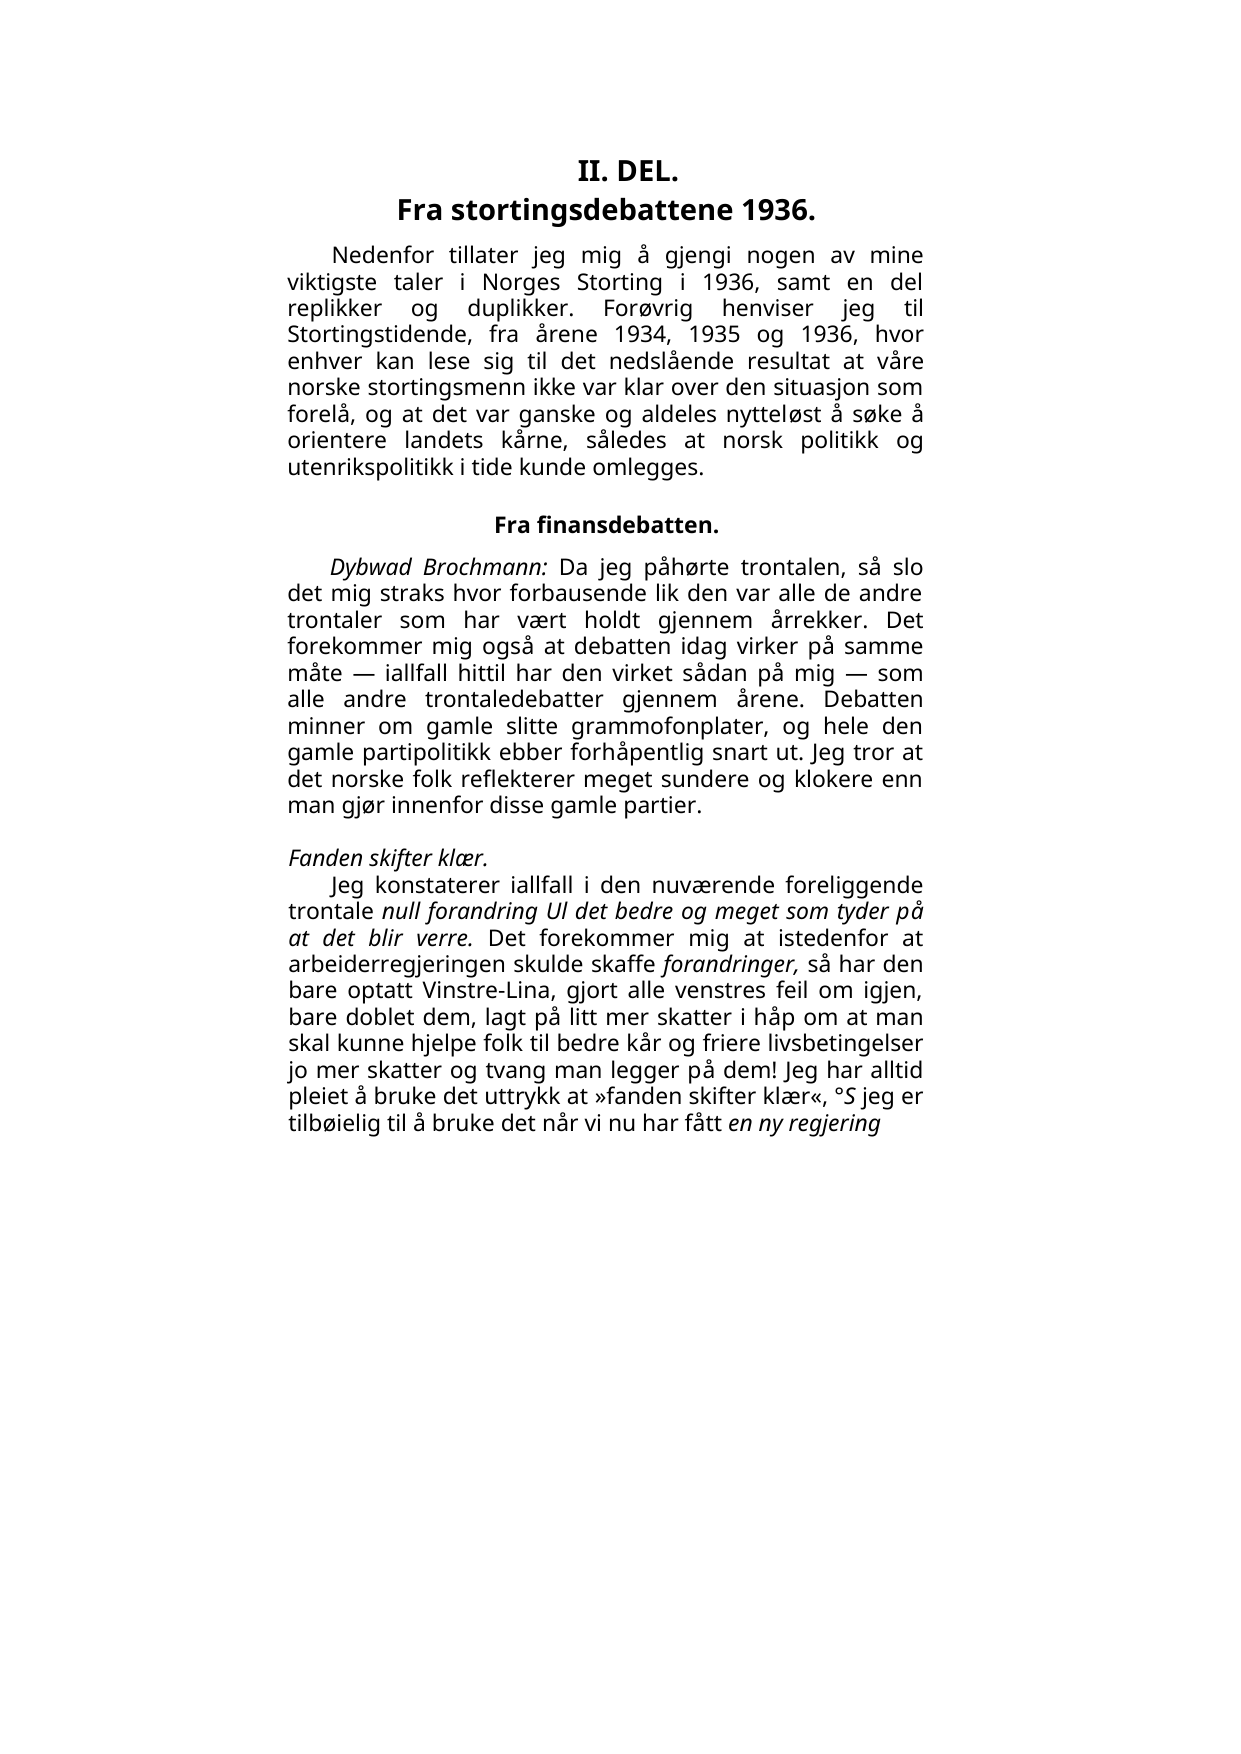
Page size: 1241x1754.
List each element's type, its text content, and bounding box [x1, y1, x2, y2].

text Nedenfor tillater jeg mig å gjengi nogen av mine viktigste taler i Norges Storting i 1936, samt en del replikker og duplikker. Forøvrig henviser jeg til Stortingstidende, fra årene 1934, 1935 og 1936, hvor enhver kan lese sig til det nedslående resultat at våre norske stortingsmenn ikke var klar over den situasjon som forelå, og at det var ganske og aldeles nytteløst å søke å orientere landets kårne, således at norsk politikk og utenrikspolitikk i tide kunde omlegges. [287, 242, 924, 481]
text Fra finansdebatten. [289, 508, 924, 540]
text Fra stortingsdebattene 1936. [288, 190, 924, 229]
text Fanden skifter klær. [288, 845, 924, 871]
text Jeg konstaterer iallfall i den nuværende foreliggende trontale null forandring Ul det bedre og meget som tyder på at det blir verre. Det forekommer mig at istedenfor at arbeiderregjeringen skulde skaffe forandringer, så har den bare optatt Vinstre-Lina, gjort alle venstres feil om igjen, bare doblet dem, lagt på litt mer skatter i håp om at man skal kunne hjelpe folk til bedre kår og friere livsbetingelser jo mer skatter og tvang man legger på dem! Jeg har alltid pleiet å bruke det uttrykk at »fanden skifter klær«, °S jeg er tilbøielig til å bruke det når vi nu har fått en ny regjering [288, 872, 924, 1136]
text II. DEL. [288, 150, 924, 190]
text Dybwad Brochmann: Da jeg påhørte trontalen, så slo det mig straks hvor forbausende lik den var alle de andre trontaler som har vært holdt gjennem årrekker. Det forekommer mig også at debatten idag virker på samme måte — iallfall hittil har den virket sådan på mig — som alle andre trontaledebatter gjennem årene. Debatten minner om gamle slitte grammofonplater, og hele den gamle partipolitikk ebber forhåpentlig snart ut. Jeg tror at det norske folk reflekterer meget sundere og klokere enn man gjør innenfor disse gamle partier. [287, 554, 924, 819]
